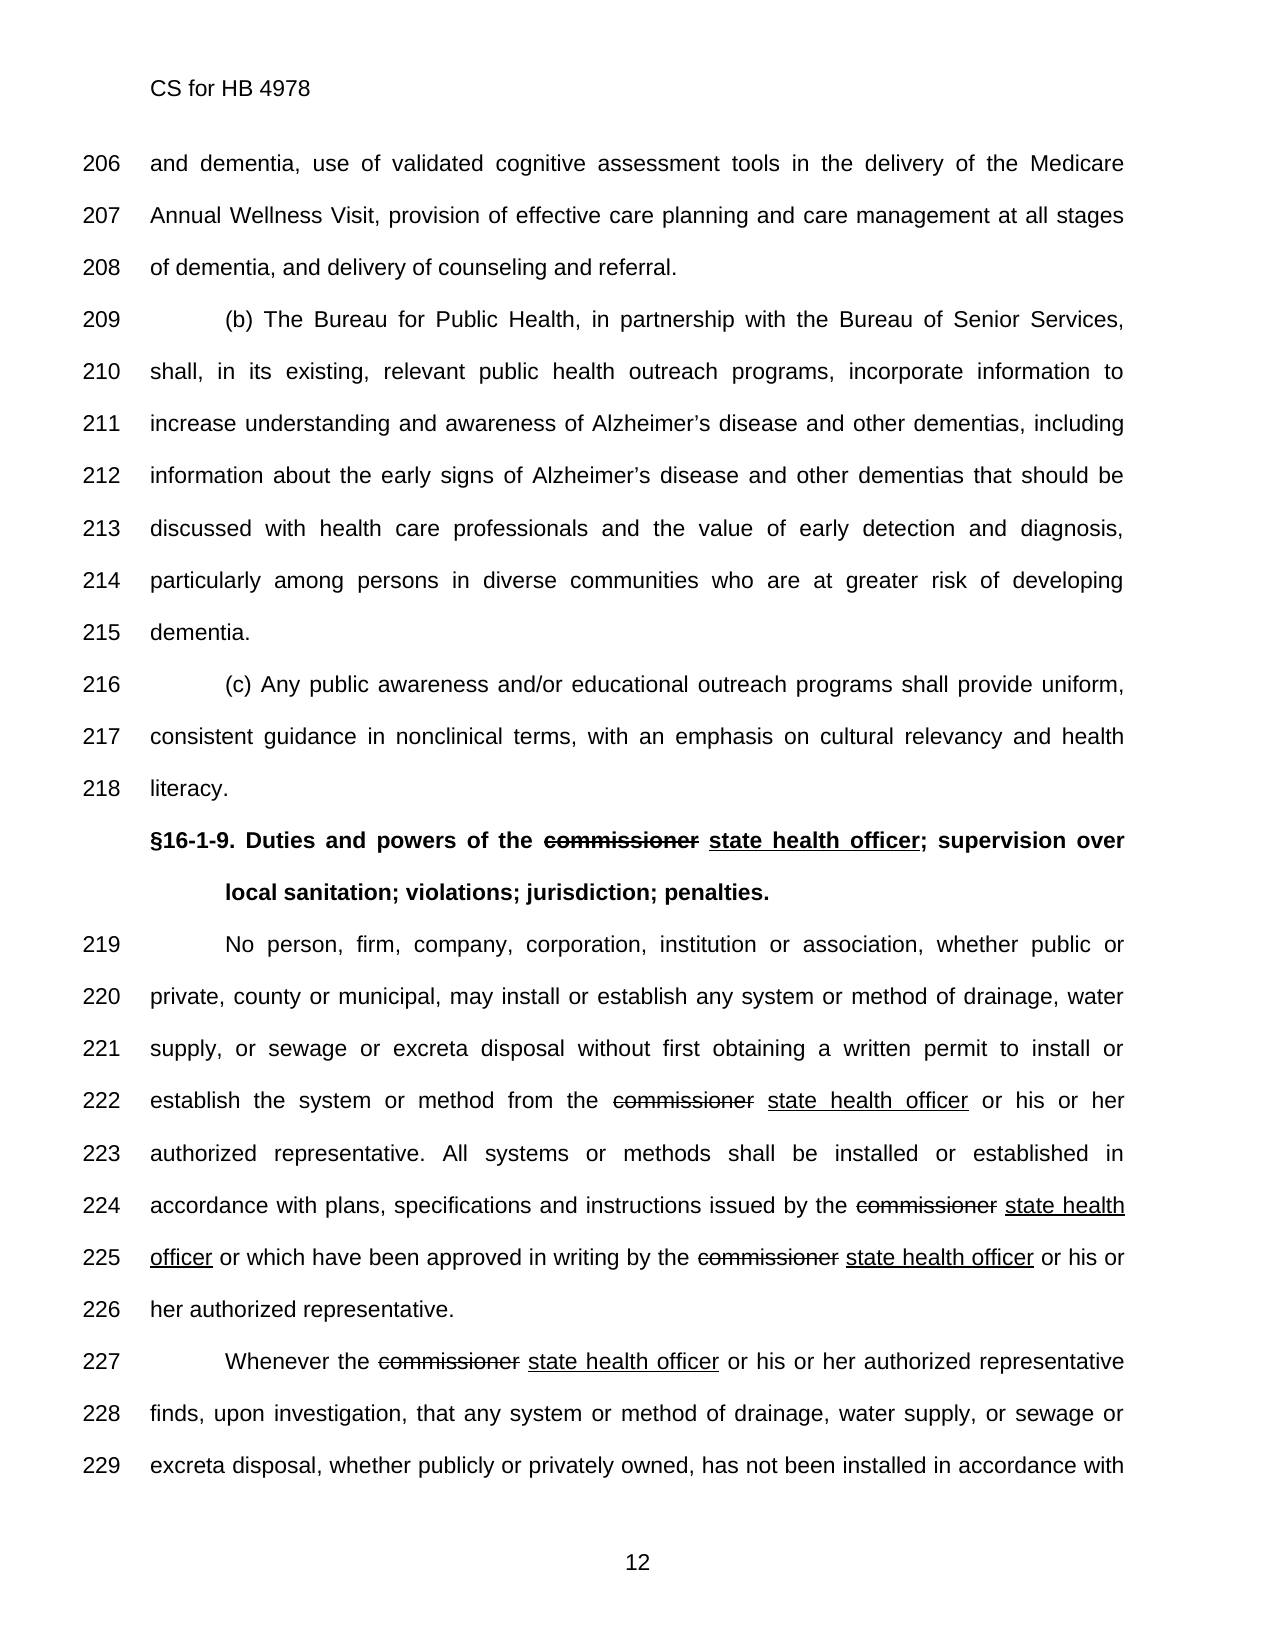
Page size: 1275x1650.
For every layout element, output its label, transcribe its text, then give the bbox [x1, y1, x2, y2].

text No person, firm, company, corporation, institution or association, whether public or private, county or municipal, may install or establish any system or method of drainage, water supply, or sewage or excreta disposal without first obtaining a written permit to install or establish the system or method from the commissioner state health officer or his or her authorized representative. All systems or methods shall be installed or established in accordance with plans, specifications and instructions issued by the commissioner state health officer or which have been approved in writing by the commissioner state health officer or his or her authorized representative. [150, 931, 1125, 1322]
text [150, 1348, 1125, 1478]
text (c) Any public awareness and/or educational outreach programs shall provide uniform, consistent guidance in nonclinical terms, with an emphasis on cultural relevancy and health literacy. [150, 671, 1125, 801]
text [150, 150, 1125, 281]
text (b) The Bureau for Public Health, in partnership with the Bureau of Senior Services, shall, in its existing, relevant public health outreach programs, incorporate information to increase understanding and awareness of Alzheimer’s disease and other dementias, including information about the early signs of Alzheimer’s disease and other dementias that should be discussed with health care professionals and the value of early detection and diagnosis, particularly among persons in diverse communities who are at greater risk of developing dementia. [150, 306, 1125, 645]
subtitle §16-1-9. Duties and powers of the commissioner state health officer; supervision over local sanitation; violations; jurisdiction; penalties. [150, 827, 1125, 906]
